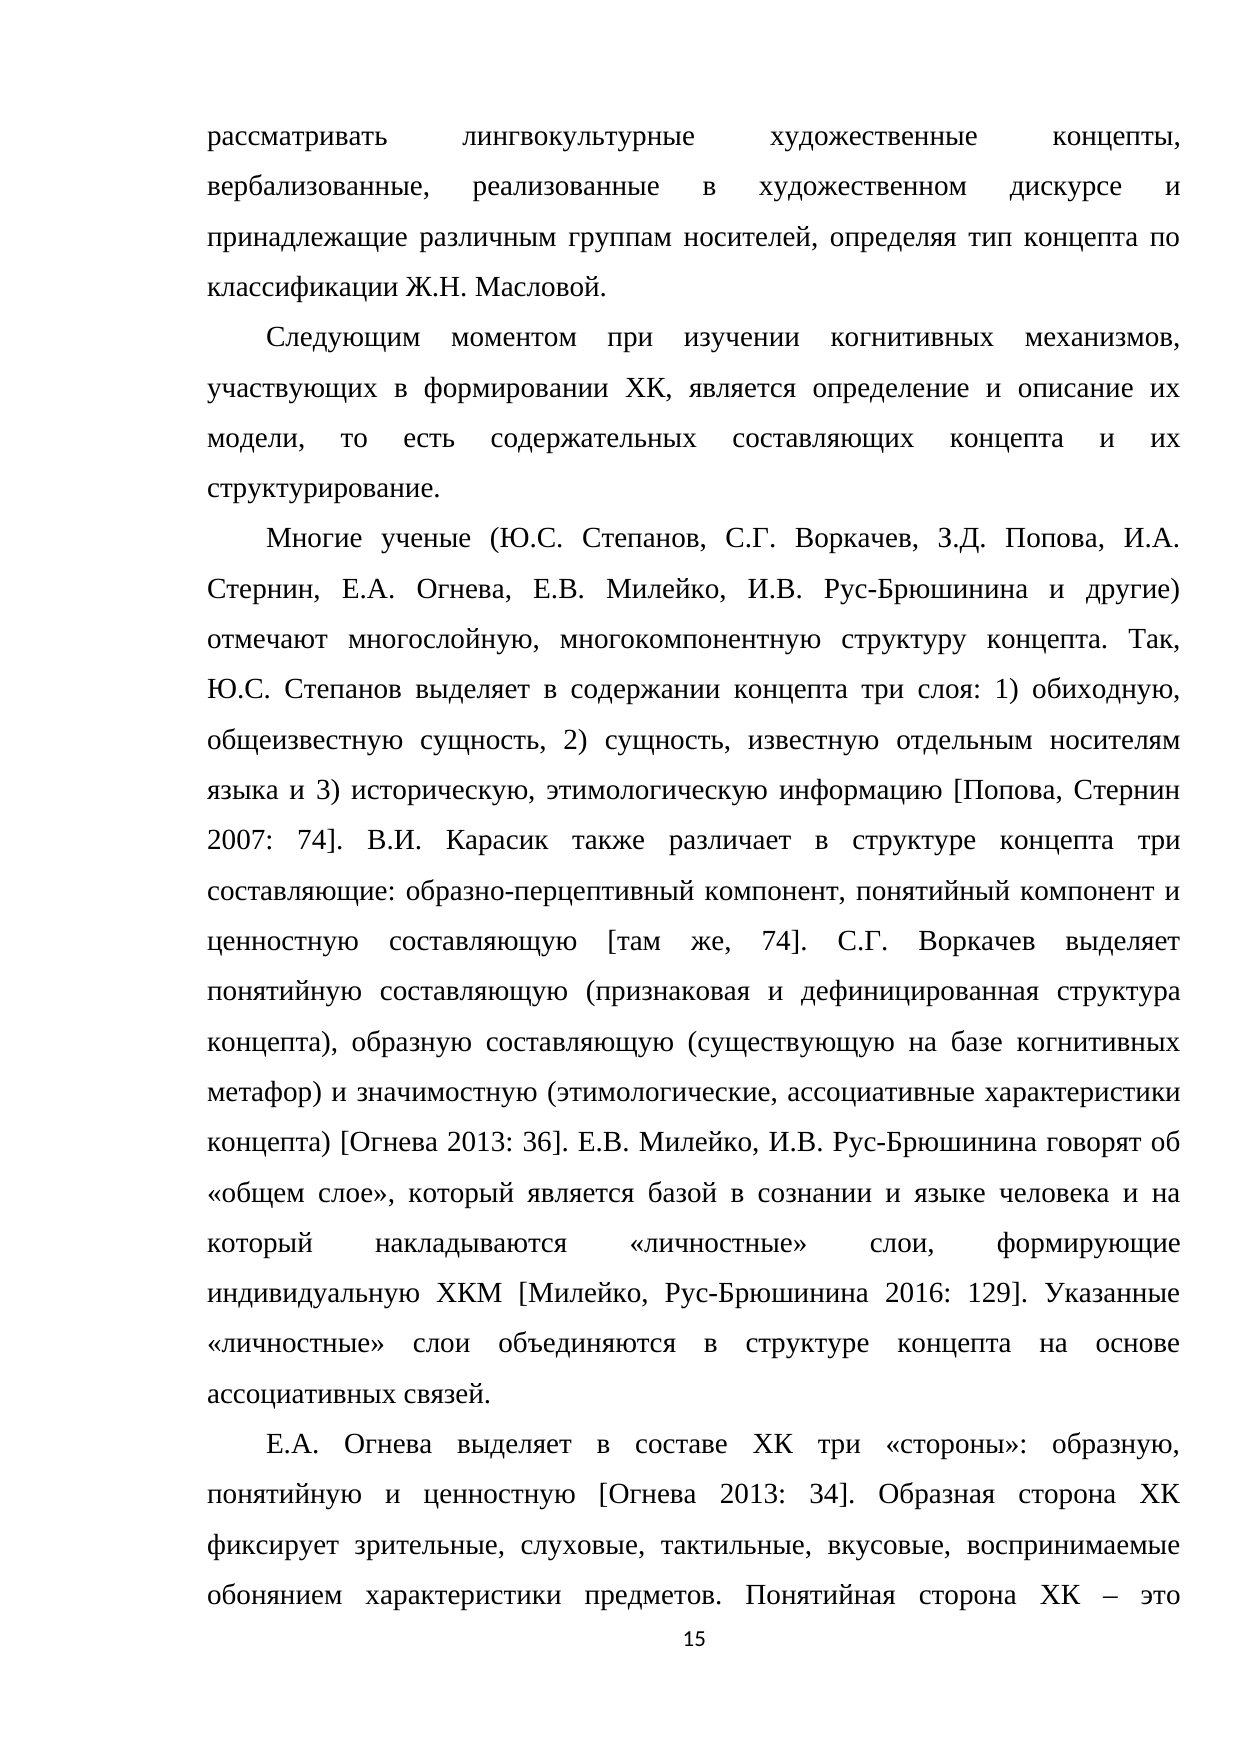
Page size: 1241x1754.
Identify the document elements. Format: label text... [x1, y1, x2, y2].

list Многие ученые (Ю.С. Степанов, С.Г. Воркачев, З.Д. Попова, И.А. Стернин, Е.А. Огнева, Е.В. Милейко, И.В. Рус-Брюшинина и другие) отмечают многослойную, многокомпонентную структуру концепта. Так, Ю.С. Степанов выделяет в содержании концепта три слоя: 1) обиходную, общеизвестную сущность, 2) сущность, известную отдельным носителям языка и 3) историческую, этимологическую информацию [Попова, Стернин 2007: 74]. В.И. Карасик также различает в структуре концепта три составляющие: образно-перцептивный компонент, понятийный компонент и ценностную составляющую [там же, 74]. С.Г. Воркачев выделяет понятийную составляющую (признаковая и дефиницированная структура концепта), образную составляющую (существующую на базе когнитивных метафор) и значимостную (этимологические, ассоциативные характеристики концепта) [Огнева 2013: 36]. Е.В. Милейко, И.В. Рус-Брюшинина говорят об «общем слое», который является базой в сознании и языке человека и на который накладываются «личностные» слои, формирующие индивидуальную ХКМ [Милейко, Рус-Брюшинина 2016: 129]. Указанные «личностные» слои объединяются в структуре концепта на основе ассоциативных связей. [207, 521, 1181, 1409]
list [207, 118, 1181, 303]
list Следующим моментом при изучении когнитивных механизмов, участвующих в формировании ХК, является определение и описание их модели, то есть содержательных составляющих концепта и их структурирование. [207, 319, 1181, 504]
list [207, 1426, 1181, 1611]
